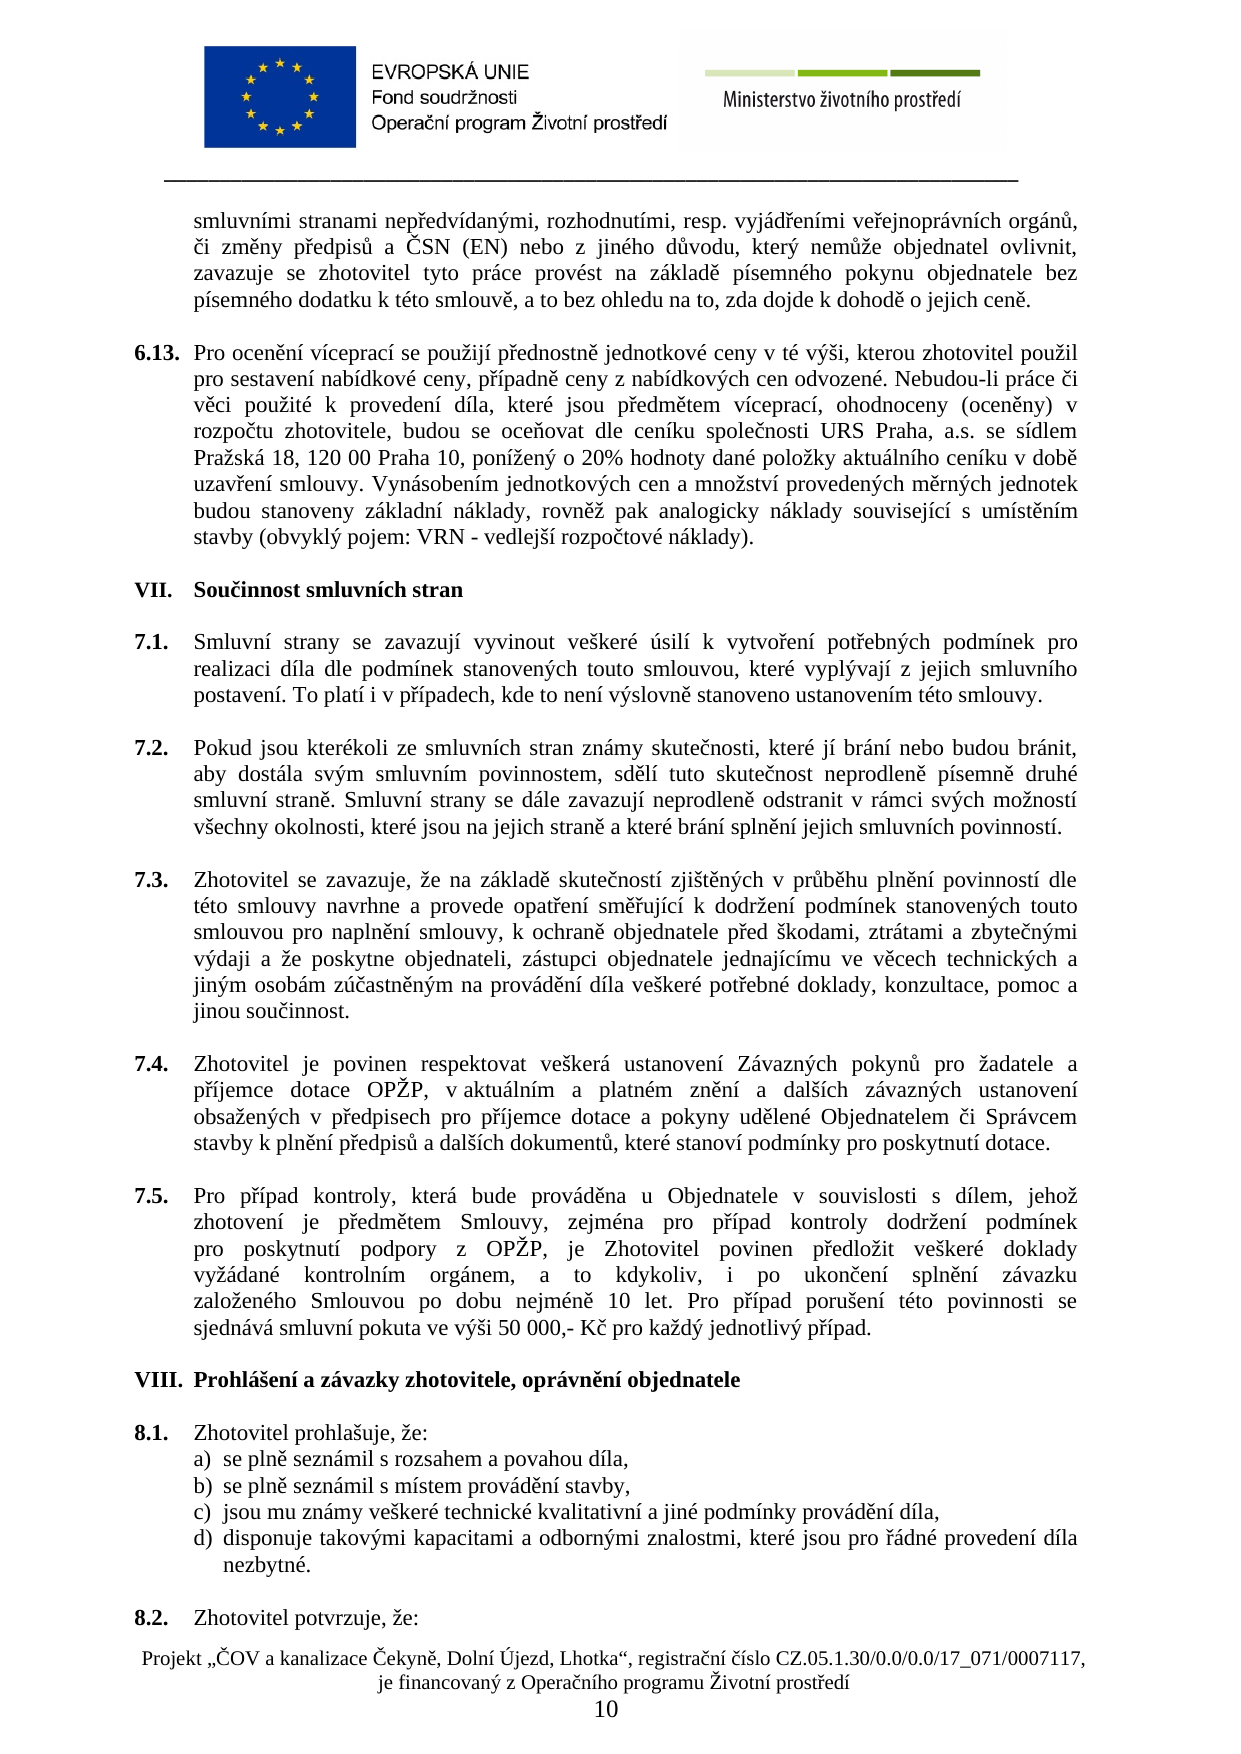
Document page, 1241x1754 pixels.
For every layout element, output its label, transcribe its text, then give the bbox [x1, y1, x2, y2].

list Smluvní strany se zavazují vyvinout veškeré úsilí k vytvoření potřebných podmínek pro realizaci díla dle podmínek stanovených touto smlouvou, které vyplývají z jejich smluvního postavení. To platí i v případech, kde to není výslovně stanoveno ustanovením této smlouvy. [134, 628, 1079, 707]
list Zhotovitel se zavazuje, že na základě skutečností zjištěných v průběhu plnění povinností dle této smlouvy navrhne a provede opatření směřující k dodržení podmínek stanovených touto smlouvou pro naplnění smlouvy, k ochraně objednatele před škodami, ztrátami a zbytečnými výdaji a že poskytne objednateli, zástupci objednatele jednajícímu ve věcech technických a jiným osobám zúčastněným na provádění díla veškeré potřebné doklady, konzultace, pomoc a jinou součinnost. [134, 866, 1079, 1024]
list se plně seznámil s místem provádění stavby, [193, 1472, 1079, 1498]
list disponuje takovými kapacitami a odbornými znalostmi, které jsou pro řádné provedení díla nezbytné. [193, 1524, 1079, 1577]
picture [203, 29, 1007, 152]
list Pokud jsou kterékoli ze smluvních stran známy skutečnosti, které jí brání nebo budou bránit, aby dostála svým smluvním povinnostem, sdělí tuto skutečnost neprodleně písemně druhé smluvní straně. Smluvní strany se dále zavazují neprodleně odstranit v rámci svých možností všechny okolnosti, které jsou na jejich straně a které brání splnění jejich smluvních povinností. [134, 734, 1079, 839]
list Součinnost smluvních stran [134, 576, 1079, 602]
text VIII. Prohlášení a závazky zhotovitele, oprávnění objednatele [134, 1366, 1079, 1393]
list jsou mu známy veškeré technické kvalitativní a jiné podmínky provádění díla, [193, 1498, 1079, 1524]
list Pro ocenění víceprací se použijí přednostně jednotkové ceny v té výši, kterou zhotovitel použil pro sestavení nabídkové ceny, případně ceny z nabídkových cen odvozené. Nebudou-li práce či věci použité k provedení díla, které jsou předmětem víceprací, ohodnoceny (oceněny) v rozpočtu zhotovitele, budou se oceňovat dle ceníku společnosti URS Praha, a.s. se sídlem Pražská 18, 120 00 Praha 10, ponížený o 20% hodnoty dané položky aktuálního ceníku v době uzavření smlouvy. Vynásobením jednotkových cen a množství provedených měrných jednotek budou stanoveny základní náklady, rovněž pak analogicky náklady související s umístěním stavby (obvyklý pojem: VRN - vedlejší rozpočtové náklady). [134, 338, 1079, 549]
list Zhotovitel potvrzuje, že: [134, 1603, 1079, 1630]
list se plně seznámil s rozsahem a povahou díla, [193, 1445, 1079, 1472]
list Zhotovitel je povinen respektovat veškerá ustanovení Závazných pokynů pro žadatele a příjemce dotace OPŽP, v aktuálním a platném znění a dalších závazných ustanovení obsažených v předpisech pro příjemce dotace a pokyny udělené Objednatelem či Správcem stavby k plnění předpisů a dalších dokumentů, které stanoví podmínky pro poskytnutí dotace. [134, 1050, 1079, 1156]
list Zhotovitel prohlašuje, že: [134, 1419, 1079, 1445]
list Pro případ kontroly, která bude prováděna u Objednatele v souvislosti s dílem, jehož zhotovení je předmětem Smlouvy, zejména pro případ kontroly dodržení podmínek pro poskytnutí podpory z OPŽP, je Zhotovitel povinen předložit veškeré doklady vyžádané kontrolním orgánem, a to kdykoliv, i po ukončení splnění závazku založeného Smlouvou po dobu nejméně 10 let. Pro případ porušení této povinnosti se sjednává smluvní pokuta ve výši 50 000,- Kč pro každý jednotlivý případ. [134, 1182, 1079, 1340]
